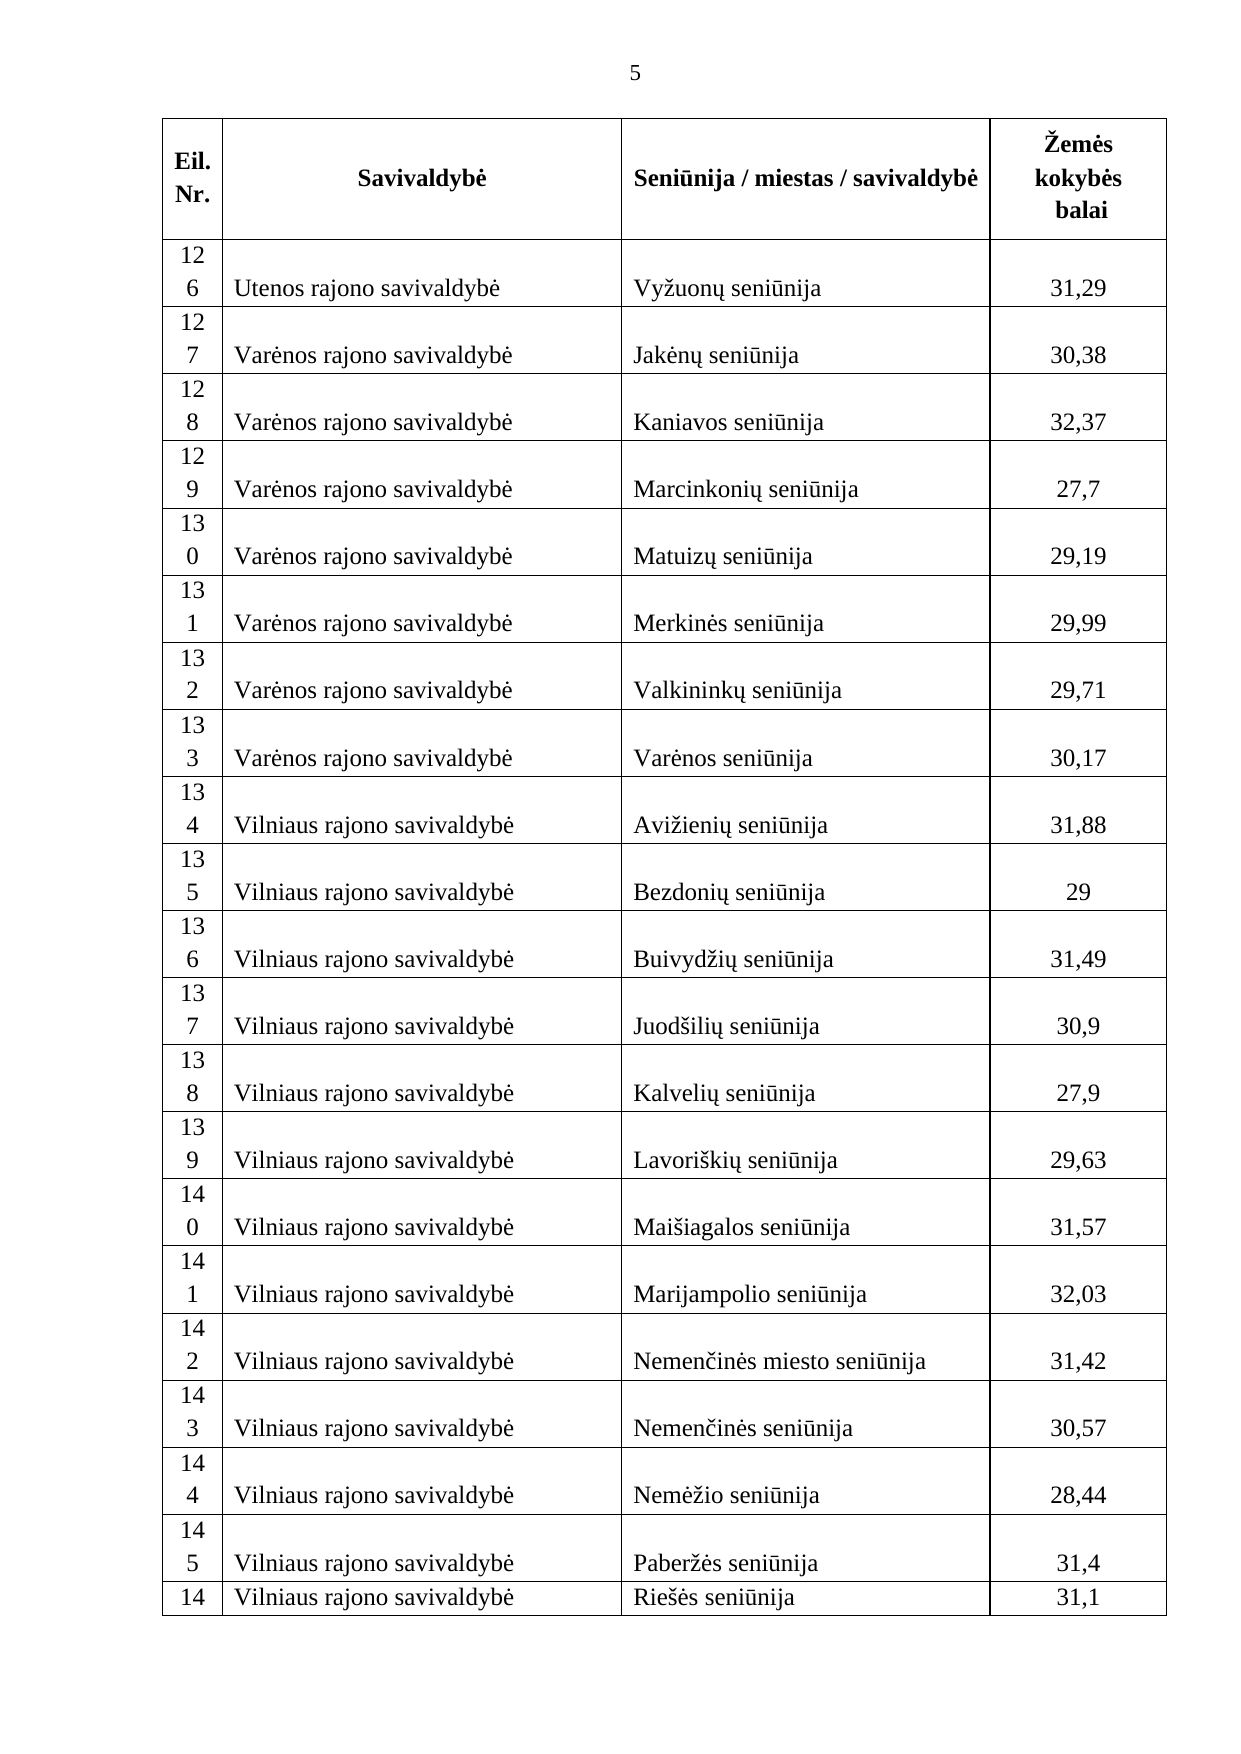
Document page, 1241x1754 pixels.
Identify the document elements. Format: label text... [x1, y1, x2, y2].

table_cell Vilniaus rajono savivaldybė [223, 1179, 621, 1245]
table_cell 30,9 [991, 978, 1166, 1044]
table_cell 32,37 [991, 374, 1166, 440]
table_cell 146 [163, 1582, 222, 1615]
table_cell Varėnos rajono savivaldybė [223, 710, 621, 776]
table_cell 27,7 [991, 441, 1166, 507]
table_cell 30,57 [991, 1381, 1166, 1447]
table_cell Kalvelių seniūnija [622, 1045, 989, 1111]
table_cell 31,4 [991, 1515, 1166, 1581]
table_cell 141 [163, 1246, 222, 1312]
table_cell Varėnos rajono savivaldybė [223, 374, 621, 440]
table_cell 130 [163, 509, 222, 574]
table_cell Lavoriškių seniūnija [622, 1112, 989, 1178]
table_cell Valkininkų seniūnija [622, 643, 989, 709]
table_header Eil. Nr. [163, 119, 222, 239]
table_cell 29,63 [991, 1112, 1166, 1178]
table_cell 32,03 [991, 1246, 1166, 1312]
table_cell Vilniaus rajono savivaldybė [223, 1448, 621, 1514]
table_cell Vilniaus rajono savivaldybė [223, 1381, 621, 1447]
table_cell 145 [163, 1515, 222, 1581]
table_cell 31,42 [991, 1314, 1166, 1379]
table_cell 30,17 [991, 710, 1166, 776]
table_cell 129 [163, 441, 222, 507]
table_cell 132 [163, 643, 222, 709]
table_cell Varėnos rajono savivaldybė [223, 307, 621, 373]
table_cell 133 [163, 710, 222, 776]
table_cell 29,71 [991, 643, 1166, 709]
table_cell Varėnos rajono savivaldybė [223, 576, 621, 642]
table_cell Vyžuonų seniūnija [622, 240, 989, 306]
table_header Savivaldybė [223, 119, 621, 239]
table_cell 136 [163, 911, 222, 977]
table_cell Marcinkonių seniūnija [622, 441, 989, 507]
table_header Seniūnija / miestas / savivaldybė [622, 119, 989, 239]
table_cell 128 [163, 374, 222, 440]
table_cell Juodšilių seniūnija [622, 978, 989, 1044]
table_cell Vilniaus rajono savivaldybė [223, 1515, 621, 1581]
table_cell 28,44 [991, 1448, 1166, 1514]
table_cell Nemenčinės miesto seniūnija [622, 1314, 989, 1379]
table_cell Vilniaus rajono savivaldybė [223, 1045, 621, 1111]
table_cell Vilniaus rajono savivaldybė [223, 978, 621, 1044]
table_cell Varėnos rajono savivaldybė [223, 441, 621, 507]
table_cell Marijampolio seniūnija [622, 1246, 989, 1312]
table_cell 31,57 [991, 1179, 1166, 1245]
table_cell 31,49 [991, 911, 1166, 977]
table_cell 27,9 [991, 1045, 1166, 1111]
table_cell 134 [163, 777, 222, 843]
table_cell Kaniavos seniūnija [622, 374, 989, 440]
table_cell Vilniaus rajono savivaldybė [223, 1246, 621, 1312]
table_cell 144 [163, 1448, 222, 1514]
table_cell 140 [163, 1179, 222, 1245]
table_cell 31,29 [991, 240, 1166, 306]
table_cell 143 [163, 1381, 222, 1447]
table_cell 29,19 [991, 509, 1166, 574]
table_cell Utenos rajono savivaldybė [223, 240, 621, 306]
table_cell Vilniaus rajono savivaldybė [223, 1582, 621, 1615]
table_cell Varėnos seniūnija [622, 710, 989, 776]
table_cell Jakėnų seniūnija [622, 307, 989, 373]
table_cell Merkinės seniūnija [622, 576, 989, 642]
table_cell Vilniaus rajono savivaldybė [223, 1112, 621, 1178]
table_cell Vilniaus rajono savivaldybė [223, 911, 621, 977]
table_cell 131 [163, 576, 222, 642]
table_cell Paberžės seniūnija [622, 1515, 989, 1581]
table_cell Varėnos rajono savivaldybė [223, 509, 621, 574]
table_cell Nemėžio seniūnija [622, 1448, 989, 1514]
table_cell Bezdonių seniūnija [622, 844, 989, 910]
table_cell Nemenčinės seniūnija [622, 1381, 989, 1447]
table_cell 127 [163, 307, 222, 373]
table_cell Matuizų seniūnija [622, 509, 989, 574]
table_cell Avižienių seniūnija [622, 777, 989, 843]
table_cell Buivydžių seniūnija [622, 911, 989, 977]
table_cell Vilniaus rajono savivaldybė [223, 1314, 621, 1379]
table_cell 29 [991, 844, 1166, 910]
table_cell Varėnos rajono savivaldybė [223, 643, 621, 709]
table_cell 31,88 [991, 777, 1166, 843]
table_cell 138 [163, 1045, 222, 1111]
table_cell 30,38 [991, 307, 1166, 373]
table_cell Maišiagalos seniūnija [622, 1179, 989, 1245]
table_cell 137 [163, 978, 222, 1044]
table_cell 139 [163, 1112, 222, 1178]
table_cell 142 [163, 1314, 222, 1379]
table_header Žemės kokybės balai [991, 119, 1166, 239]
table_cell 135 [163, 844, 222, 910]
table_cell Vilniaus rajono savivaldybė [223, 844, 621, 910]
table_cell 29,99 [991, 576, 1166, 642]
table_cell 31,1 [991, 1582, 1166, 1615]
table_cell 126 [163, 240, 222, 306]
table_cell Riešės seniūnija [622, 1582, 989, 1615]
table_cell Vilniaus rajono savivaldybė [223, 777, 621, 843]
